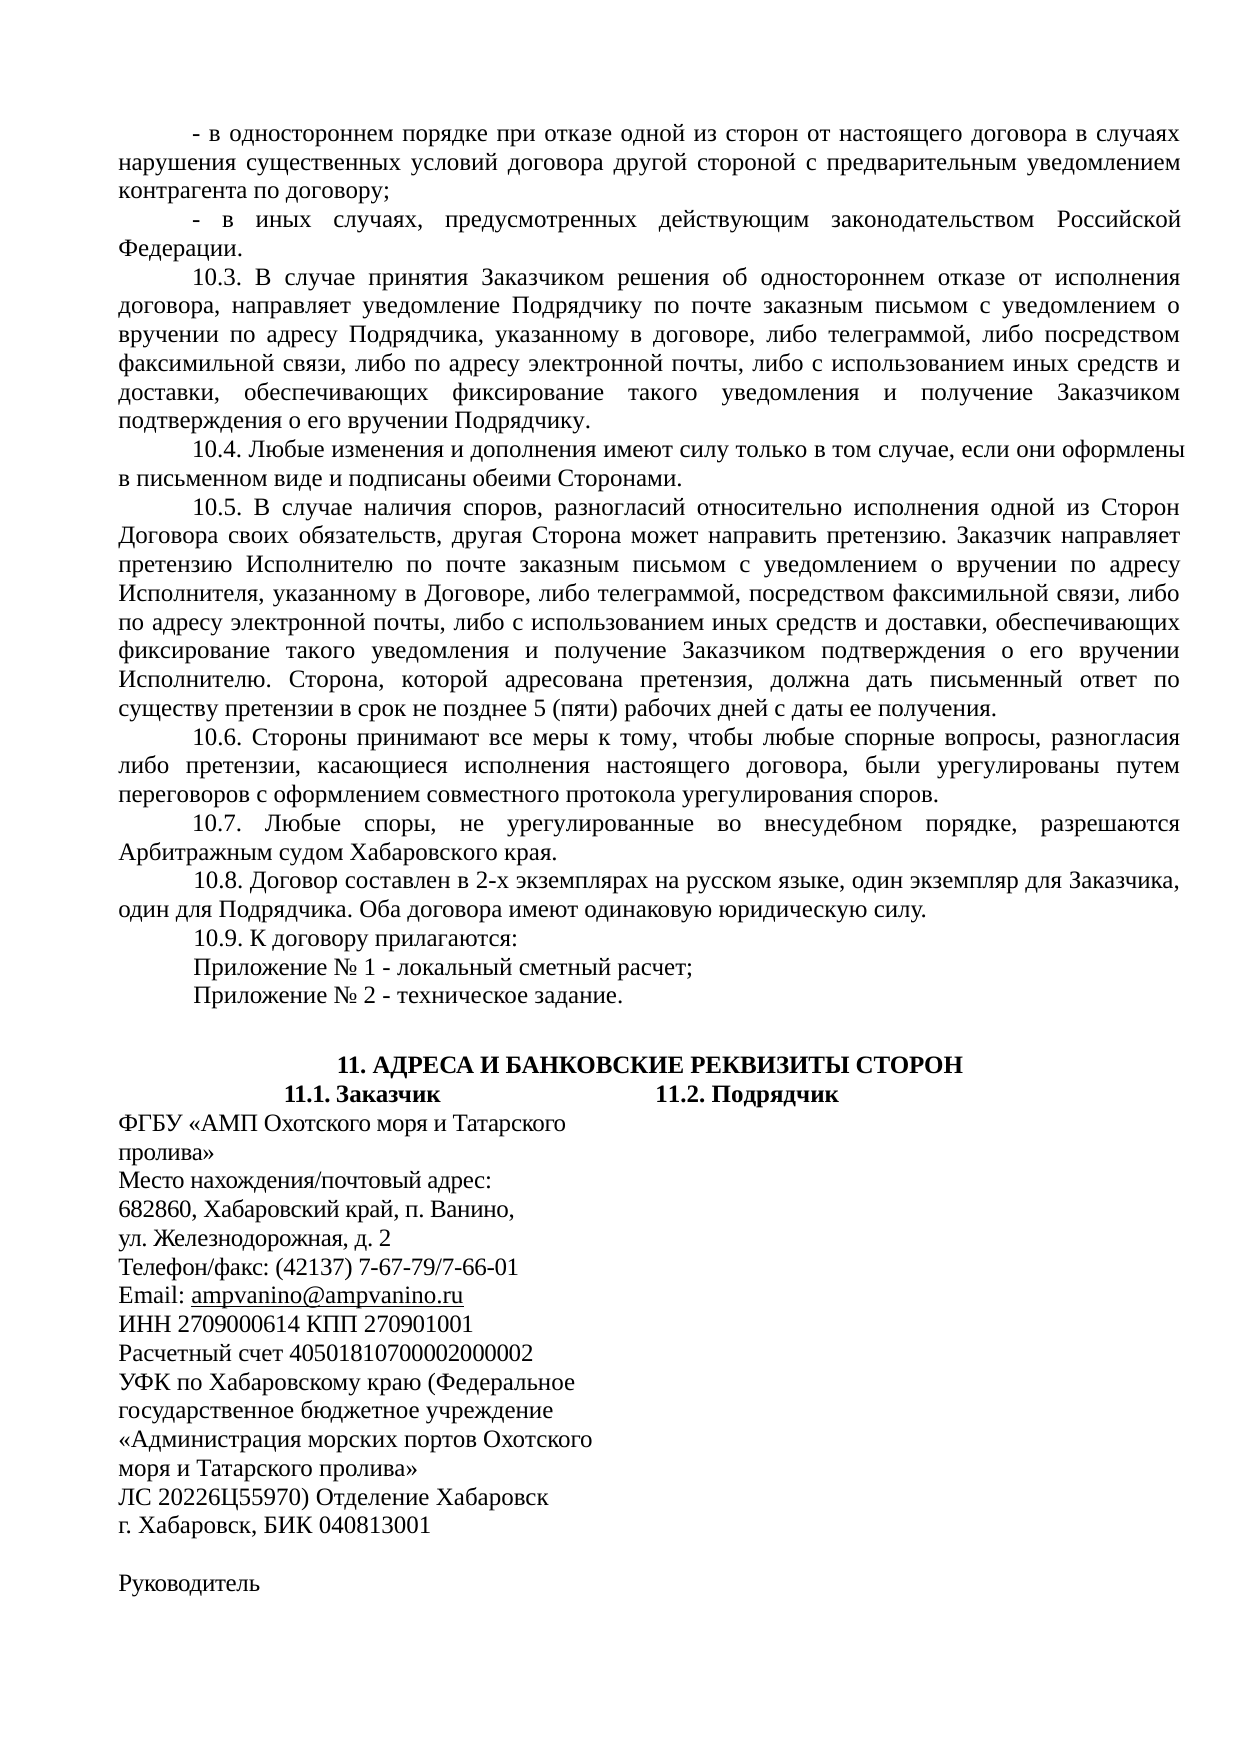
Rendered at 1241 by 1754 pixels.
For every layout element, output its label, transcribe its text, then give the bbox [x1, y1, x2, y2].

text Приложение № 2 - техническое задание. [118, 981, 1181, 1009]
text - в иных случаях, предусмотренных действующим законодательством Российской Федерации. [118, 204, 1181, 262]
text Приложение № 1 - локальный сметный расчет; [118, 952, 1181, 981]
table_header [644, 1079, 1127, 1626]
text 10.7. Любые споры, не урегулированные во внесудебном порядке, разрешаются Арбитражным судом Хабаровского края. [118, 808, 1181, 866]
text 10.4. Любые изменения и дополнения имеют силу только в том случае, если они оформлены в письменном виде и подписаны обеими Сторонами. [118, 434, 1187, 492]
text - в одностороннем порядке при отказе одной из сторон от настоящего договора в случаях нарушения существенных условий договора другой стороной с предварительным уведомлением контрагента по договору; [118, 118, 1181, 204]
text 11. АДРЕСА И БАНКОВСКИЕ РЕКВИЗИТЫ СТОРОН [118, 1051, 1181, 1079]
text 10.6. Стороны принимают все меры к тому, чтобы любые спорные вопросы, разногласия либо претензии, касающиеся исполнения настоящего договора, были урегулированы путем переговоров с оформлением совместного протокола урегулирования споров. [118, 722, 1181, 808]
text 10.9. К договору прилагаются: [118, 923, 1181, 952]
text 10.5. В случае наличия споров, разногласий относительно исполнения одной из Сторон Договора своих обязательств, другая Сторона может направить претензию. Заказчик направляет претензию Исполнителю по почте заказным письмом с уведомлением о вручении по адресу Исполнителя, указанному в Договоре, либо телеграммой, посредством факсимильной связи, либо по адресу электронной почты, либо с использованием иных средств и доставки, обеспечивающих фиксирование такого уведомления и получение Заказчиком подтверждения о его вручении Исполнителю. Сторона, которой адресована претензия, должна дать письменный ответ по существу претензии в срок не позднее 5 (пяти) рабочих дней с даты ее получения. [118, 492, 1181, 722]
text 10.3. В случае принятия Заказчиком решения об одностороннем отказе от исполнения договора, направляет уведомление Подрядчику по почте заказным письмом с уведомлением о вручении по адресу Подрядчика, указанному в договоре, либо телеграммой, либо посредством факсимильной связи, либо по адресу электронной почты, либо с использованием иных средств и доставки, обеспечивающих фиксирование такого уведомления и получение Заказчиком подтверждения о его вручении Подрядчику. [118, 262, 1181, 434]
text 10.8. Договор составлен в 2-х экземплярах на русском языке, один экземпляр для Заказчика, один для Подрядчика. Оба договора имеют одинаковую юридическую силу. [118, 866, 1181, 923]
